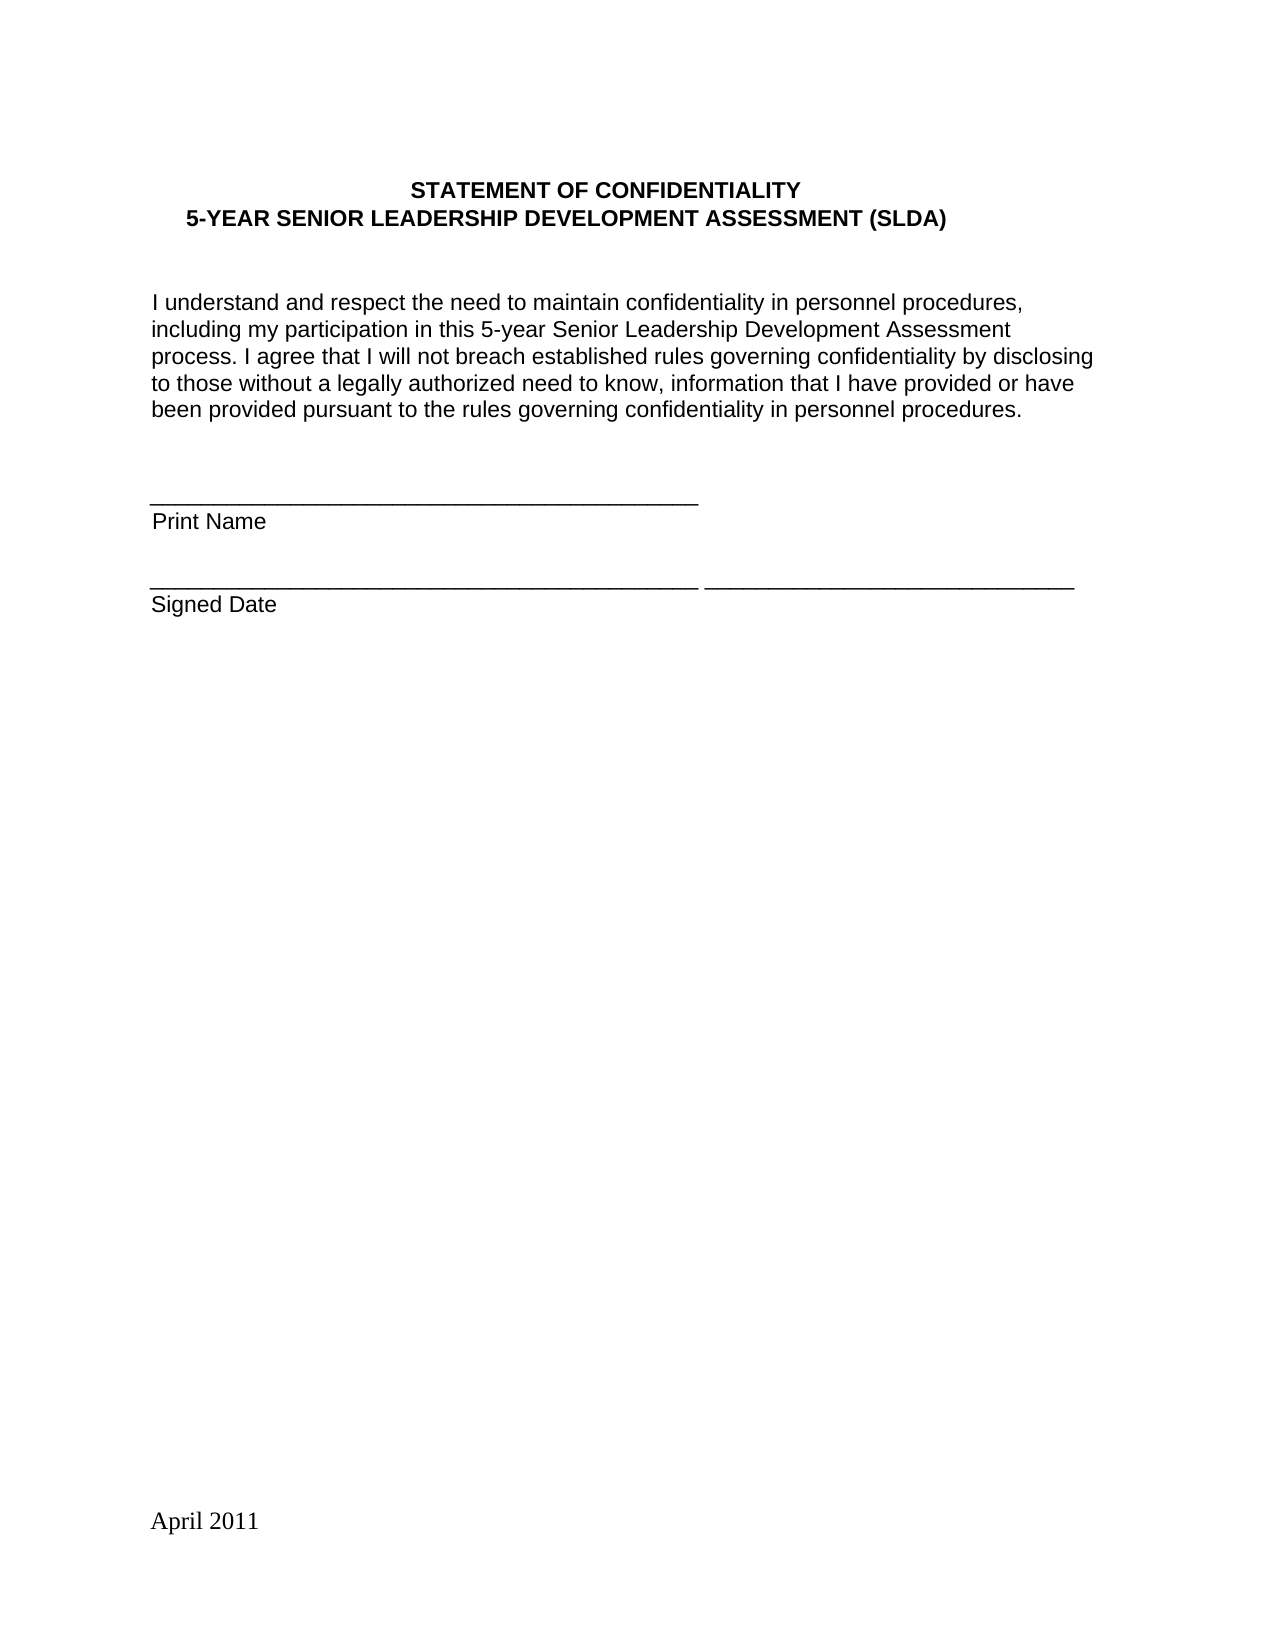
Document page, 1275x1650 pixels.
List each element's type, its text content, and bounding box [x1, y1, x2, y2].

text STATEMENT OF CONFIDENTIALITY [150, 177, 801, 203]
text I understand and respect the need to maintain confidentiality in personnel procedures, including my participation in this 5-year Senior Leadership Development Assessment process. I agree that I will not breach established rules governing confidentiality by disclosing to those without a legally authorized need to know, information that I have provided or have been provided pursuant to the rules governing confidentiality in personnel procedures. [151, 289, 1103, 423]
text Print Name [152, 508, 1103, 534]
text 5-YEAR SENIOR LEADERSHIP DEVELOPMENT ASSESSMENT (SLDA) [150, 205, 947, 231]
text April 2011 [150, 1506, 1103, 1534]
text ___________________________________________ _____________________________ Signed Date [150, 564, 1084, 617]
text ___________________________________________ [150, 480, 1103, 507]
